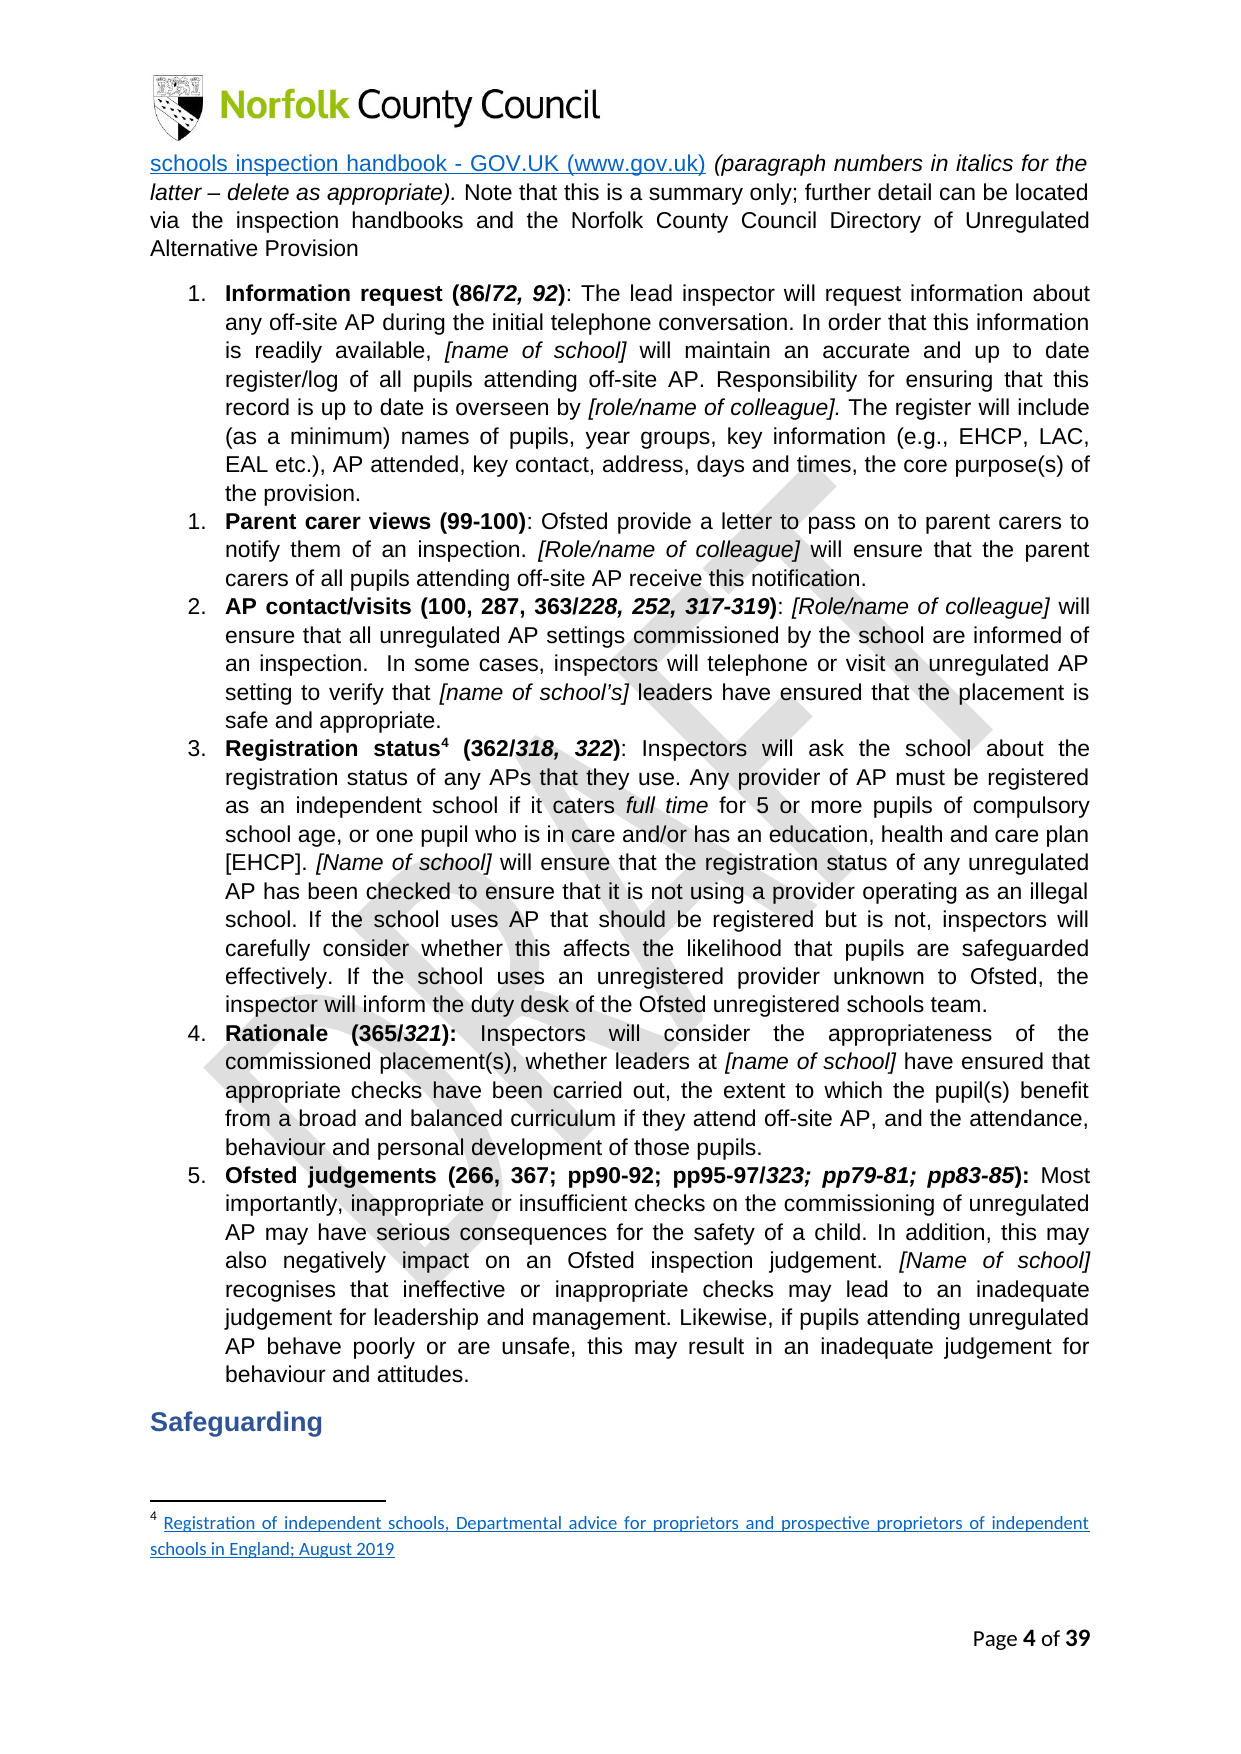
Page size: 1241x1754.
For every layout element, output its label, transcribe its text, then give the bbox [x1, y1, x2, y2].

list Rationale (365/321): Inspectors will consider the appropriateness of the commissioned placement(s), whether leaders at [name of school] have ensured that appropriate checks have been carried out, the extent to which the pupil(s) benefit from a broad and balanced curriculum if they attend off-site AP, and the attendance, behaviour and personal development of those pupils. [187, 1020, 1090, 1160]
picture [150, 73, 603, 142]
list Registration status (362/318, 322): Inspectors will ask the school about the registration status of any APs that they use. Any provider of AP must be registered as an independent school if it caters full time for 5 or more pupils of compulsory school age, or one pupil who is in care and/or has an education, health and care plan [EHCP]. [Name of school] will ensure that the registration status of any unregulated AP has been checked to ensure that it is not using a provider operating as an illegal school. If the school uses AP that should be registered but is not, inspectors will carefully consider whether this affects the likelihood that pupils are safeguarded effectively. If the school uses an unregistered provider unknown to Ofsted, the inspector will inform the duty desk of the Ofsted unregistered schools team. [187, 735, 1090, 1018]
list AP contact/visits (100, 287, 363/228, 252, 317-319): [Role/name of colleague] will ensure that all unregulated AP settings commissioned by the school are informed of an inspection. In some cases, inspectors will telephone or visit an unregulated AP setting to verify that [name of school’s] leaders have ensured that the placement is safe and appropriate. [187, 593, 1090, 733]
list Parent carer views (99-100): Ofsted provide a letter to pass on to parent carers to notify them of an inspection. [Role/name of colleague] will ensure that the parent carers of all pupils attending off-site AP receive this notification. [187, 508, 1090, 591]
list Information request (86/72, 92): The lead inspector will request information about any off-site AP during the initial telephone conversation. In order that this information is readily available, [name of school] will maintain an accurate and up to date register/log of all pupils attending off-site AP. Responsibility for ensuring that this record is up to date is overseen by [role/name of colleague]. The register will include (as a minimum) names of pupils, year groups, key information (e.g., EHCP, LAC, EAL etc.), AP attended, key contact, address, days and times, the core purpose(s) of the provision. [187, 280, 1090, 506]
subtitle Safeguarding [150, 1406, 1090, 1437]
list Ofsted judgements (266, 367; pp90-92; pp95-97/323; pp79-81; pp83-85): Most importantly, inappropriate or insufficient checks on the commissioning of unregulated AP may have serious consequences for the safety of a child. In addition, this may also negatively impact on an Ofsted inspection judgement. [Name of school] recognises that ineffective or inappropriate checks may lead to an inadequate judgement for leadership and management. Likewise, if pupils attending unregulated AP behave poorly or are unsafe, this may result in an inadequate judgement for behaviour and attitudes. [187, 1162, 1090, 1387]
